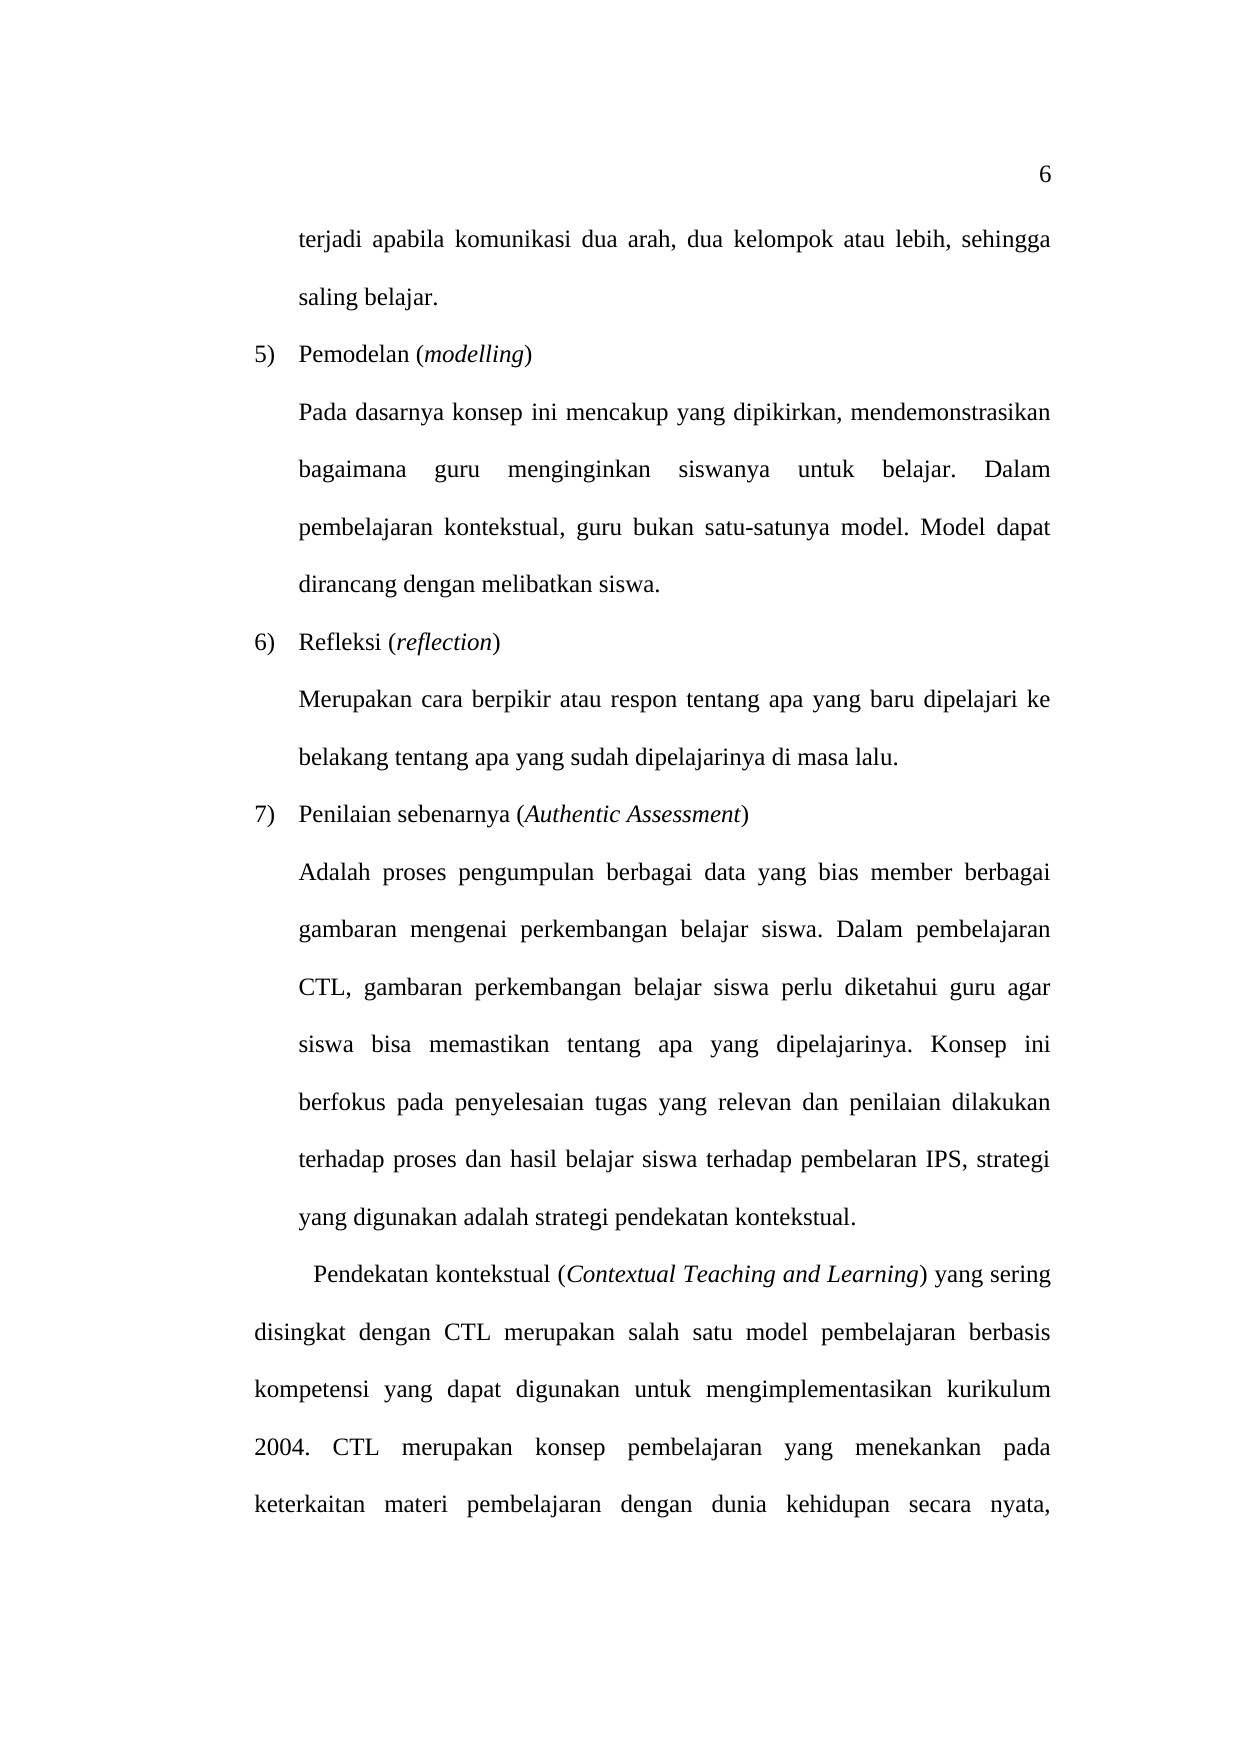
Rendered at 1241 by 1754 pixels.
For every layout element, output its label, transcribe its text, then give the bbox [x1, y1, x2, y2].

list Pada dasarnya konsep ini mencakup yang dipikirkan, mendemonstrasikan bagaimana guru menginginkan siswanya untuk belajar. Dalam pembelajaran kontekstual, guru bukan satu-satunya model. Model dapat dirancang dengan melibatkan siswa. [298, 397, 1051, 598]
list Penilaian sebenarnya (Authentic Assessment) [254, 799, 1051, 828]
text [254, 1259, 1051, 1518]
list Refleksi (reflection) [254, 627, 1051, 656]
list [298, 224, 1051, 311]
list Adalah proses pengumpulan berbagai data yang bias member berbagai gambaran mengenai perkembangan belajar siswa. Dalam pembelajaran CTL, gambaran perkembangan belajar siswa perlu diketahui guru agar siswa bisa memastikan tentang apa yang dipelajarinya. Konsep ini berfokus pada penyelesaian tugas yang relevan dan penilaian dilakukan terhadap proses dan hasil belajar siswa terhadap pembelaran IPS, strategi yang digunakan adalah strategi pendekatan kontekstual. [298, 857, 1051, 1231]
list Merupakan cara berpikir atau respon tentang apa yang baru dipelajari ke belakang tentang apa yang sudah dipelajarinya di masa lalu. [298, 684, 1051, 771]
list Pemodelan (modelling) [254, 339, 1051, 368]
